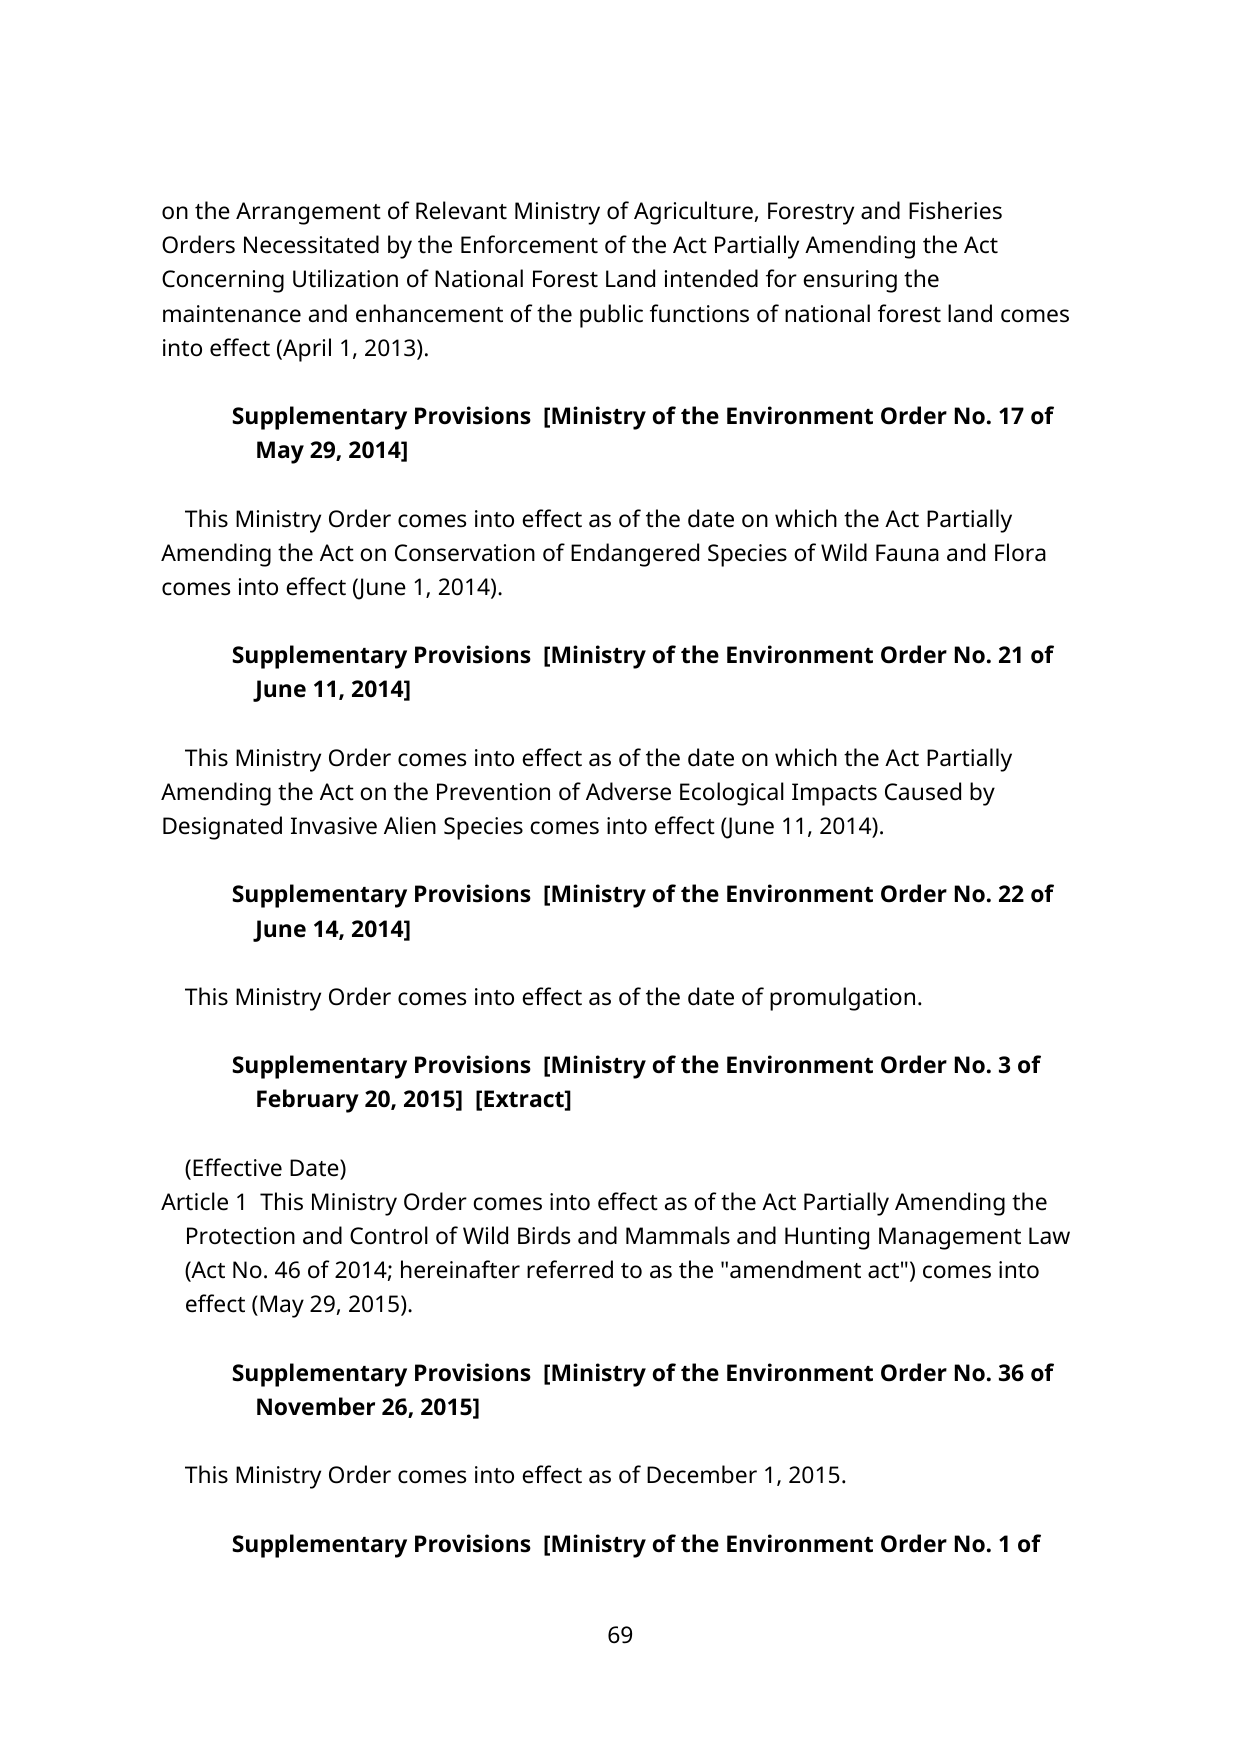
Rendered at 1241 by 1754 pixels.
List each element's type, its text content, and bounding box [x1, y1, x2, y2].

text Supplementary Provisions [Ministry of the Environment Order No. 17 of May 29, 2014] [230, 399, 1079, 467]
text This Ministry Order comes into effect as of the date on which the Act Partially Amending the Act on Conservation of Endangered Species of Wild Fauna and Flora comes into effect (June 1, 2014). [161, 501, 1079, 604]
text This Ministry Order comes into effect as of December 1, 2015. [161, 1458, 1079, 1492]
text Supplementary Provisions [Ministry of the Environment Order No. 21 of June 11, 2014] [230, 638, 1079, 706]
text Supplementary Provisions [Ministry of the Environment Order No. 3 of February 20, 2015] [Extract] [230, 1048, 1079, 1116]
text Supplementary Provisions [Ministry of the Environment Order No. 22 of June 14, 2014] [230, 877, 1079, 945]
text Supplementary Provisions [Ministry of the Environment Order No. 36 of November 26, 2015] [230, 1355, 1079, 1424]
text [230, 1526, 1079, 1560]
text Article 1 This Ministry Order comes into effect as of the Act Partially Amending the Protection and Control of Wild Birds and Mammals and Hunting Management Law (Act No. 46 of 2014; hereinafter referred to as the "amendment act") comes into effect (May 29, 2015). [161, 1184, 1079, 1321]
text (Effective Date) [184, 1150, 1079, 1184]
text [161, 194, 1079, 364]
text This Ministry Order comes into effect as of the date of promulgation. [161, 979, 1079, 1014]
text This Ministry Order comes into effect as of the date on which the Act Partially Amending the Act on the Prevention of Adverse Ecological Impacts Caused by Designated Invasive Alien Species comes into effect (June 11, 2014). [161, 740, 1079, 843]
